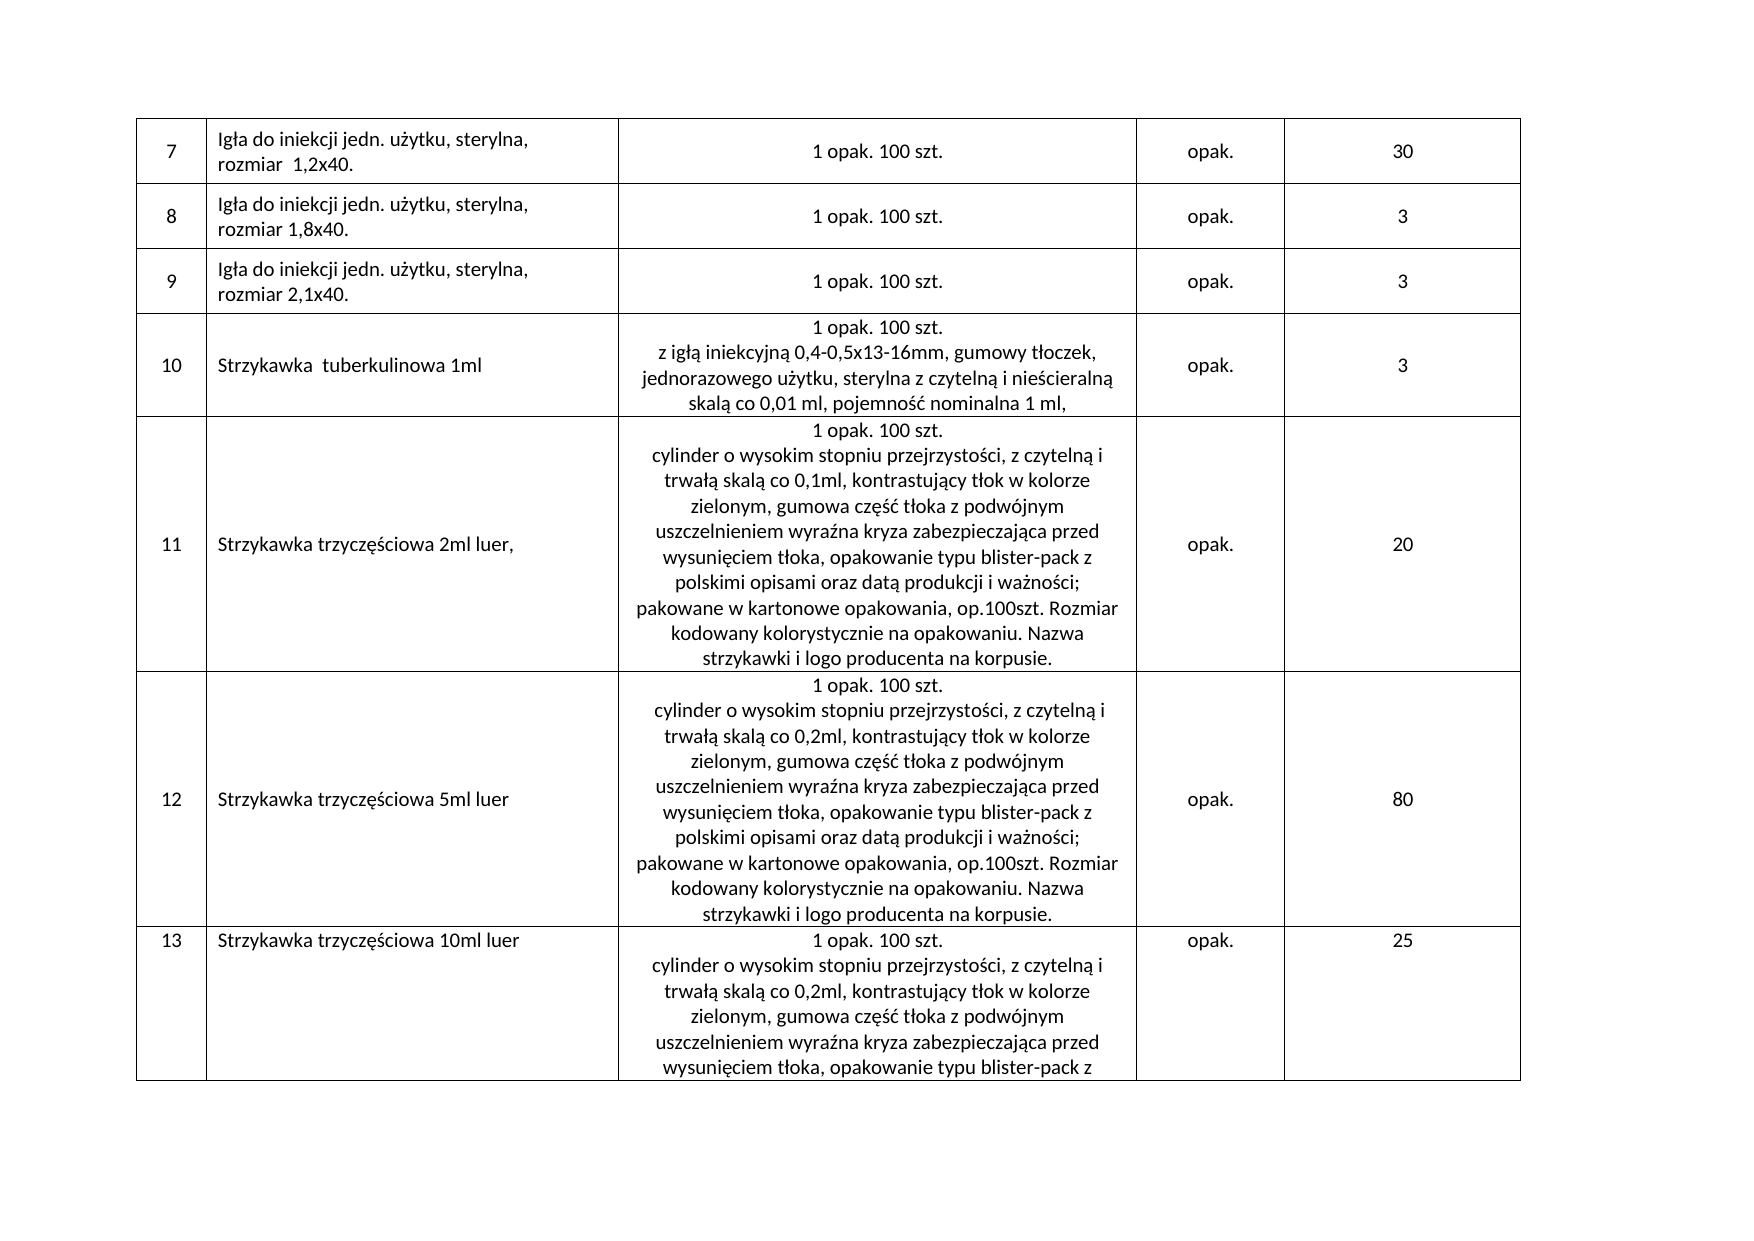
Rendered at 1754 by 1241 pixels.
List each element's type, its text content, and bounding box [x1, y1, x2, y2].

table_cell opak. [1137, 249, 1284, 313]
table_cell 3 [1285, 314, 1520, 416]
table_cell 20 [1285, 417, 1520, 671]
table_cell 1 opak. 100 szt. [619, 184, 1136, 248]
table_cell 10 [137, 314, 206, 416]
table_cell 3 [1285, 184, 1520, 248]
table_cell opak. [1137, 184, 1284, 248]
table_cell 3 [1285, 249, 1520, 313]
table_cell Igła do iniekcji jedn. użytku, sterylna, rozmiar 1,8x40. [207, 184, 618, 248]
table_cell opak. [1137, 417, 1284, 671]
table_cell Strzykawka trzyczęściowa 5ml luer [207, 672, 618, 926]
table_cell 13 [137, 927, 206, 1080]
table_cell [207, 927, 618, 1080]
table_cell Igła do iniekcji jedn. użytku, sterylna, rozmiar 1,2x40. [207, 119, 618, 183]
table_cell 80 [1285, 672, 1520, 926]
table_cell opak. [1137, 314, 1284, 416]
table_cell opak. [1137, 672, 1284, 926]
table_cell 11 [137, 417, 206, 671]
table_cell 9 [137, 249, 206, 313]
table_cell 1 opak. 100 szt. cylinder o wysokim stopniu przejrzystości, z czytelną i trwałą skalą co 0,1ml, kontrastujący tłok w kolorze zielonym, gumowa część tłoka z podwójnym uszczelnieniem wyraźna kryza zabezpieczająca przed wysunięciem tłoka, opakowanie typu blister-pack z polskimi opisami oraz datą produkcji i ważności; pakowane w kartonowe opakowania, op.100szt. Rozmiar kodowany kolorystycznie na opakowaniu. Nazwa strzykawki i logo producenta na korpusie. [619, 417, 1136, 671]
table_cell Igła do iniekcji jedn. użytku, sterylna, rozmiar 2,1x40. [207, 249, 618, 313]
table_cell 7 [137, 119, 206, 183]
table_cell Strzykawka tuberkulinowa 1ml [207, 314, 618, 416]
table_cell Strzykawka trzyczęściowa 2ml luer, [207, 417, 618, 671]
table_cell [619, 927, 1136, 1080]
table_cell 30 [1285, 119, 1520, 183]
table_cell 1 opak. 100 szt. [619, 119, 1136, 183]
table_cell opak. [1137, 119, 1284, 183]
table_cell 25 [1285, 927, 1520, 1080]
table_cell 1 opak. 100 szt. z igłą iniekcyjną 0,4-0,5x13-16mm, gumowy tłoczek, jednorazowego użytku, sterylna z czytelną i nieścieralną skalą co 0,01 ml, pojemność nominalna 1 ml, [619, 314, 1136, 416]
table_cell 8 [137, 184, 206, 248]
table_cell 1 opak. 100 szt. [619, 249, 1136, 313]
table_cell opak. [1137, 927, 1284, 1080]
table_cell 12 [137, 672, 206, 926]
